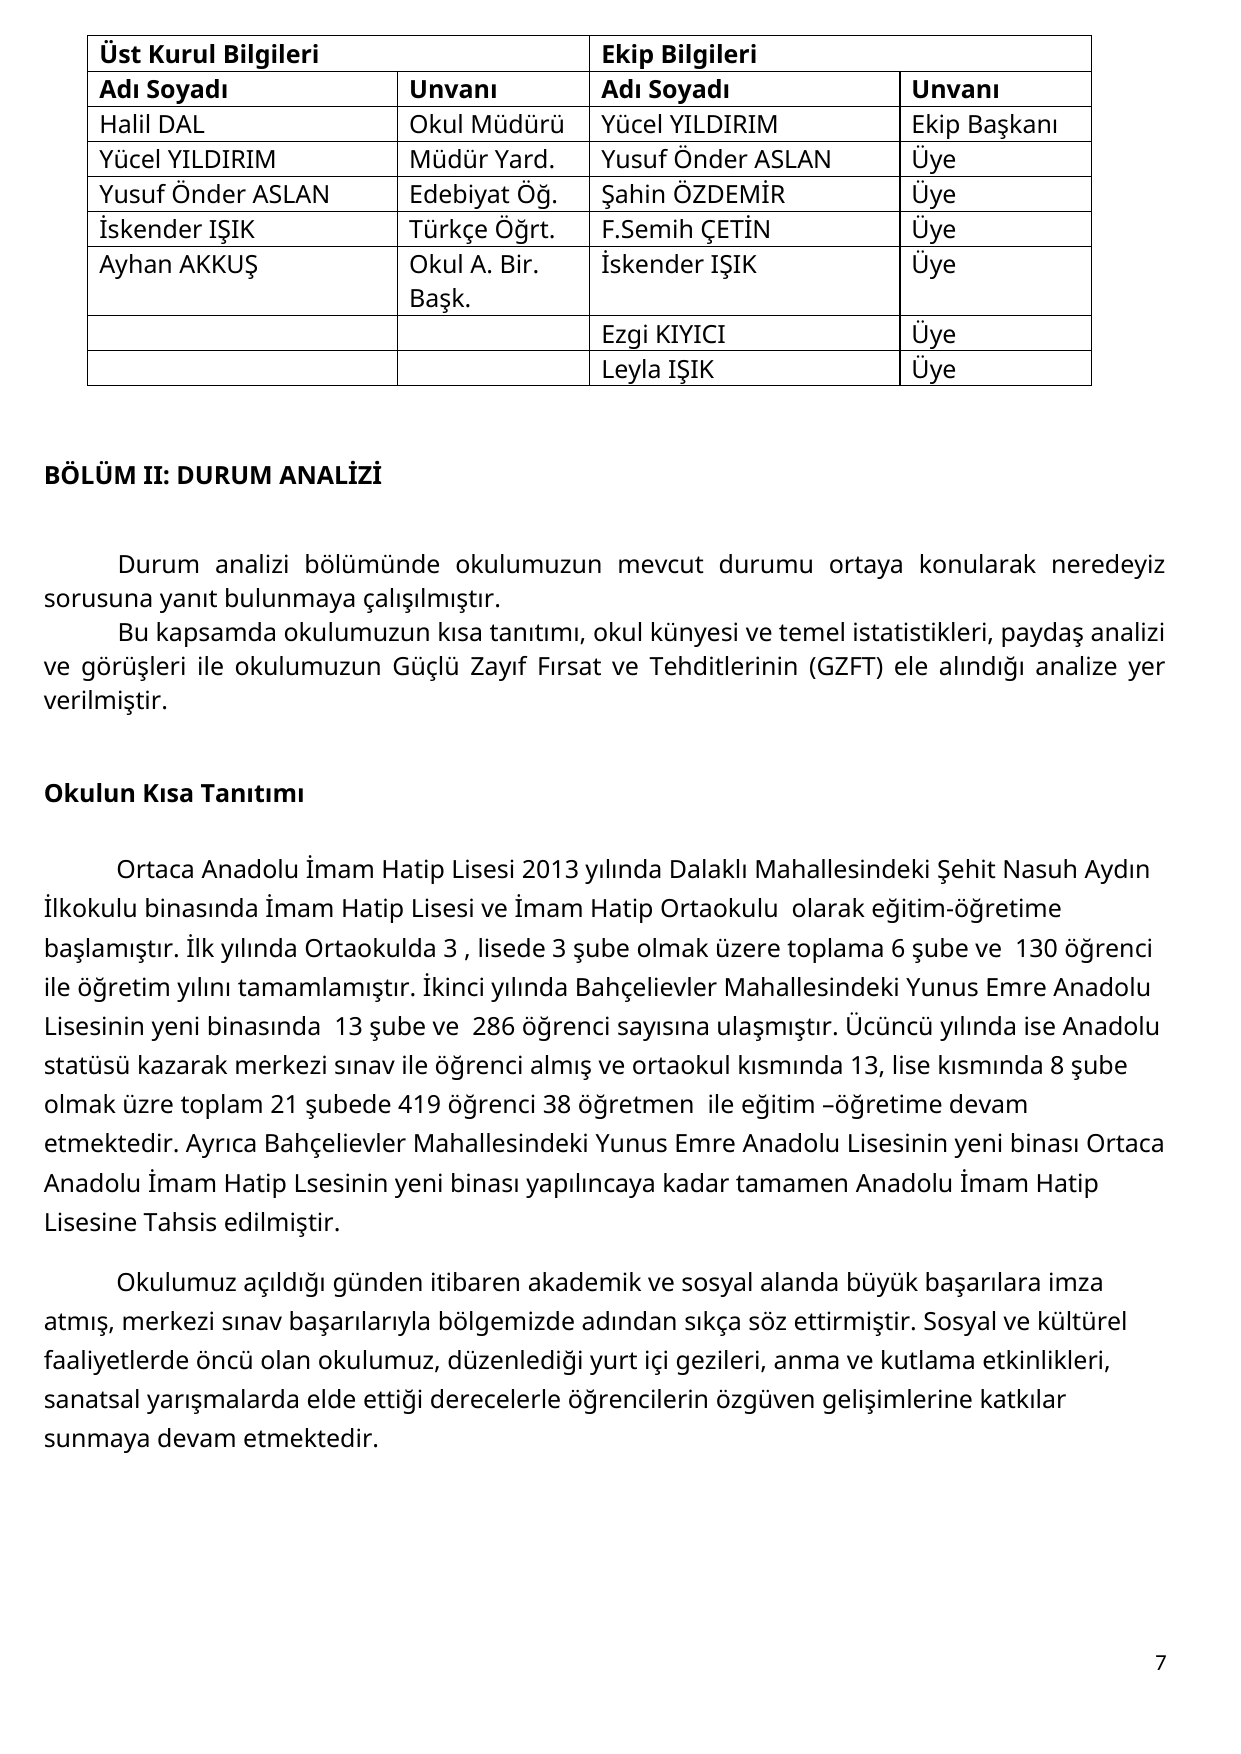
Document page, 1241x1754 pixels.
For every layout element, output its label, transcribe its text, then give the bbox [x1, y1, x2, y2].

table_cell Türkçe Öğrt. [398, 212, 589, 246]
table_cell Edebiyat Öğ. [398, 177, 589, 211]
table_cell Okul A. Bir. Başk. [398, 247, 589, 315]
table_cell Ekip Başkanı [901, 107, 1091, 141]
table_cell Üye [901, 316, 1091, 350]
table_cell Adı Soyadı [88, 72, 397, 106]
table_cell Adı Soyadı [590, 72, 899, 106]
table_cell Yusuf Önder ASLAN [590, 142, 899, 176]
table_cell Üye [901, 177, 1091, 211]
table_cell [398, 351, 589, 385]
text Okulumuz açıldığı günden itibaren akademik ve sosyal alanda büyük başarılara imza atmış, merkezi sınav başarılarıyla bölgemizde adından sıkça söz ettirmiştir. Sosyal ve kültürel faaliyetlerde öncü olan okulumuz, düzenlediği yurt içi gezileri, anma ve kutlama etkinlikleri, sanatsal yarışmalarda elde ettiği derecelerle öğrencilerin özgüven gelişimlerine katkılar sunmaya devam etmektedir. [43, 1264, 1166, 1455]
table_cell Halil DAL [88, 107, 397, 141]
table_cell Üye [901, 351, 1091, 385]
table_cell Yücel YILDIRIM [590, 107, 899, 141]
table_cell İskender IŞIK [590, 247, 899, 315]
table_cell Üye [901, 212, 1091, 246]
table_cell Yücel YILDIRIM [88, 142, 397, 176]
table_cell Üye [901, 142, 1091, 176]
table_cell Şahin ÖZDEMİR [590, 177, 899, 211]
table_cell Unvanı [901, 72, 1091, 106]
table_cell Ayhan AKKUŞ [88, 247, 397, 315]
table_cell İskender IŞIK [88, 212, 397, 246]
table_cell Leyla IŞIK [590, 351, 899, 385]
table_cell F.Semih ÇETİN [590, 212, 899, 246]
table_cell Unvanı [398, 72, 589, 106]
table_cell Ezgi KIYICI [590, 316, 899, 350]
table_cell [88, 316, 397, 350]
text Okulun Kısa Tanıtımı [43, 776, 1166, 810]
table_cell Okul Müdürü [398, 107, 589, 141]
text Durum analizi bölümünde okulumuzun mevcut durumu ortaya konularak neredeyiz sorusuna yanıt bulunmaya çalışılmıştır. [43, 547, 1166, 615]
table_cell Üye [901, 247, 1091, 315]
table_cell Yusuf Önder ASLAN [88, 177, 397, 211]
table_header Üst Kurul Bilgileri [88, 36, 589, 71]
table_cell Müdür Yard. [398, 142, 589, 176]
table_header Ekip Bilgileri [590, 36, 1091, 71]
table_cell [88, 351, 397, 385]
text BÖLÜM II: DURUM ANALİZİ [43, 458, 1166, 492]
text Bu kapsamda okulumuzun kısa tanıtımı, okul künyesi ve temel istatistikleri, paydaş analizi ve görüşleri ile okulumuzun Güçlü Zayıf Fırsat ve Tehditlerinin (GZFT) ele alındığı analize yer verilmiştir. [43, 615, 1166, 717]
text Ortaca Anadolu İmam Hatip Lisesi 2013 yılında Dalaklı Mahallesindeki Şehit Nasuh Aydın İlkokulu binasında İmam Hatip Lisesi ve İmam Hatip Ortaokulu olarak eğitim-öğretime başlamıştır. İlk yılında Ortaokulda 3 , lisede 3 şube olmak üzere toplama 6 şube ve 130 öğrenci ile öğretim yılını tamamlamıştır. İkinci yılında Bahçelievler Mahallesindeki Yunus Emre Anadolu Lisesinin yeni binasında 13 şube ve 286 öğrenci sayısına ulaşmıştır. Ücüncü yılında ise Anadolu statüsü kazarak merkezi sınav ile öğrenci almış ve ortaokul kısmında 13, lise kısmında 8 şube olmak üzre toplam 21 şubede 419 öğrenci 38 öğretmen ile eğitim –öğretime devam etmektedir. Ayrıca Bahçelievler Mahallesindeki Yunus Emre Anadolu Lisesinin yeni binası Ortaca Anadolu İmam Hatip Lsesinin yeni binası yapılıncaya kadar tamamen Anadolu İmam Hatip Lisesine Tahsis edilmiştir. [43, 852, 1166, 1238]
table_cell [398, 316, 589, 350]
